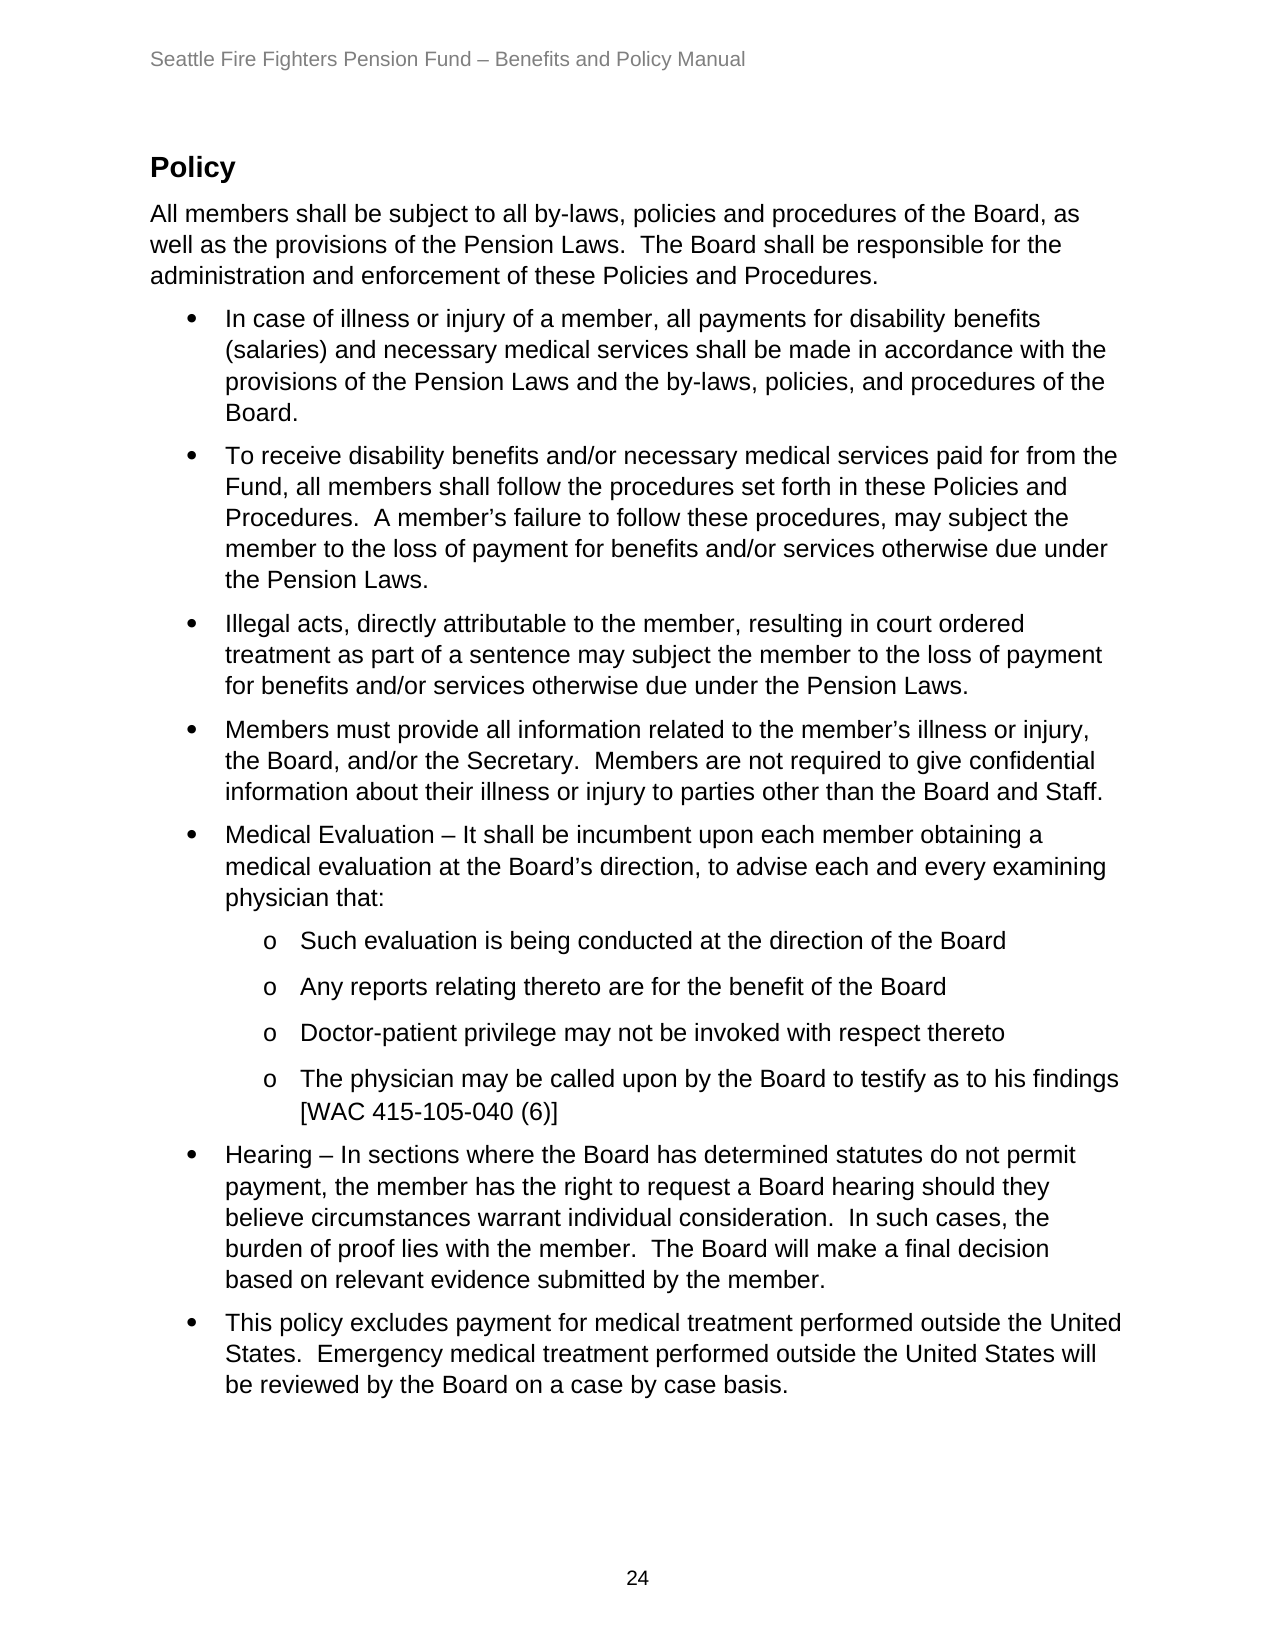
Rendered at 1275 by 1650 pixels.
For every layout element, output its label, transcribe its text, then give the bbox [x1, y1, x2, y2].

subtitle Policy [150, 150, 1125, 183]
list This policy excludes payment for medical treatment performed outside the United States. Emergency medical treatment performed outside the United States will be reviewed by the Board on a case by case basis. [187, 1308, 1125, 1399]
list In case of illness or injury of a member, all payments for disability benefits (salaries) and necessary medical services shall be made in accordance with the provisions of the Pension Laws and the by-laws, policies, and procedures of the Board. [187, 304, 1125, 426]
list The physician may be called upon by the Board to testify as to his findings [WAC 415-105-040 (6)] [262, 1063, 1125, 1126]
list Members must provide all information related to the member’s illness or injury, the Board, and/or the Secretary. Members are not required to give confidential information about their illness or injury to parties other than the Board and Staff. [187, 714, 1125, 806]
list Hearing – In sections where the Board has determined statutes do not permit payment, the member has the right to request a Board hearing should they believe circumstances warrant individual consideration. In such cases, the burden of proof lies with the member. The Board will make a final decision based on relevant evidence submitted by the member. [187, 1140, 1125, 1293]
list Illegal acts, directly attributable to the member, resulting in court ordered treatment as part of a sentence may subject the member to the loss of payment for benefits and/or services otherwise due under the Pension Laws. [187, 609, 1125, 700]
list To receive disability benefits and/or necessary medical services paid for from the Fund, all members shall follow the procedures set forth in these Policies and Procedures. A member’s failure to follow these procedures, may subject the member to the loss of payment for benefits and/or services otherwise due under the Pension Laws. [187, 441, 1125, 594]
list Doctor-patient privilege may not be invoked with respect thereto [262, 1018, 1125, 1049]
list Medical Evaluation – It shall be incumbent upon each member obtaining a medical evaluation at the Board’s direction, to advise each and every examining physician that: [187, 820, 1125, 911]
list Any reports relating thereto are for the benefit of the Board [262, 972, 1125, 1003]
text All members shall be subject to all by-laws, policies and procedures of the Board, as well as the provisions of the Pension Laws. The Board shall be responsible for the administration and enforcement of these Policies and Procedures. [150, 199, 1125, 289]
list Such evaluation is being conducted at the direction of the Board [262, 926, 1125, 957]
